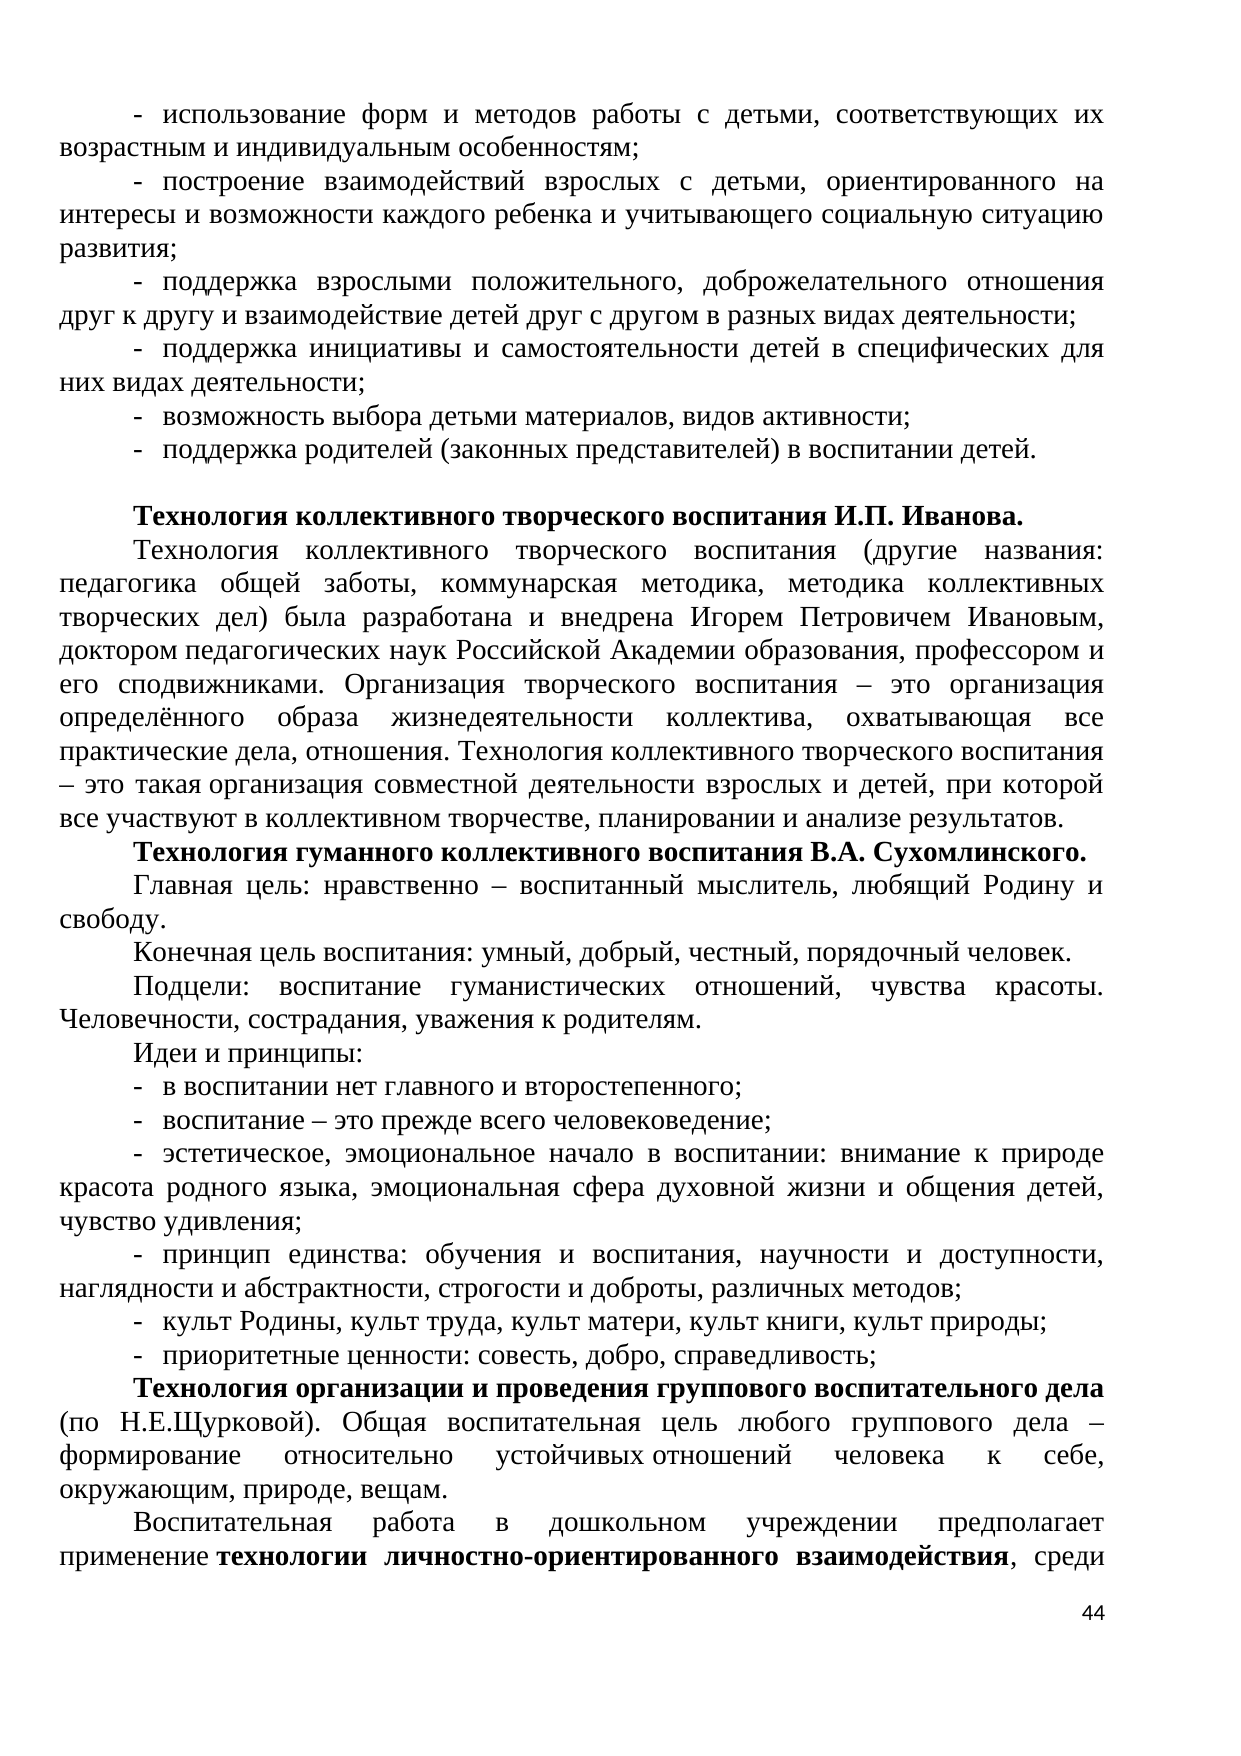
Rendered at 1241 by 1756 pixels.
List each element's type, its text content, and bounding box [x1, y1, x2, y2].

list поддержка родителей (законных представителей) в воспитании детей. [59, 431, 1105, 465]
list культ Родины, культ труда, культ матери, культ книги, культ природы; [59, 1303, 1105, 1337]
list поддержка взрослыми положительного, доброжелательного отношения друг к другу и взаимодействие детей друг с другом в разных видах деятельности; [59, 263, 1105, 331]
list приоритетные ценности: совесть, добро, справедливость; [59, 1337, 1105, 1370]
list воспитание – это прежде всего человековедение; [59, 1102, 1105, 1136]
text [59, 1504, 1105, 1572]
list принцип единства: обучения и воспитания, научности и доступности, наглядности и абстрактности, строгости и доброты, различных методов; [59, 1236, 1105, 1303]
list поддержка инициативы и самостоятельности детей в специфических для них видах деятельности; [59, 331, 1105, 398]
text Конечная цель воспитания: умный, добрый, честный, порядочный человек. [59, 934, 1105, 968]
text Главная цель: нравственно – воспитанный мыслитель, любящий Родину и свободу. [59, 867, 1105, 934]
list эстетическое, эмоциональное начало в воспитании: внимание к природе красота родного языка, эмоциональная сфера духовной жизни и общения детей, чувство удивления; [59, 1136, 1105, 1236]
list в воспитании нет главного и второстепенного; [59, 1068, 1105, 1102]
list возможность выбора детьми материалов, видов активности; [59, 398, 1105, 431]
text Технология гуманного коллективного воспитания В.А. Сухомлинского. [59, 834, 1105, 867]
text Подцели: воспитание гуманистических отношений, чувства красоты. Человечности, сострадания, уважения к родителям. [59, 968, 1105, 1035]
text Технология коллективного творческого воспитания (другие названия: педагогика общей заботы, коммунарская методика, методика коллективных творческих дел) была разработана и внедрена Игорем Петровичем Ивановым, доктором педагогических наук Российской Академии образования, профессором и его сподвижниками. Организация творческого воспитания – это организация определённого образа жизнедеятельности коллектива, охватывающая все практические дела, отношения. Технология коллективного творческого воспитания – это такая организация совместной деятельности взрослых и детей, при которой все участвуют в коллективном творчестве, планировании и анализе результатов. [59, 532, 1105, 834]
list построение взаимодействий взрослых с детьми, ориентированного на интересы и возможности каждого ребенка и учитывающего социальную ситуацию развития; [59, 163, 1105, 263]
text Идеи и принципы: [59, 1035, 1105, 1068]
text Технология коллективного творческого воспитания И.П. Иванова. [59, 498, 1105, 532]
list использование форм и методов работы с детьми, соответствующих их возрастным и индивидуальным особенностям; [59, 96, 1105, 163]
text Технология организации и проведения группового воспитательного дела (по Н.Е.Щурковой). Общая воспитательная цель любого группового дела – формирование относительно устойчивых отношений человека к себе, окружающим, природе, вещам. [59, 1370, 1105, 1504]
